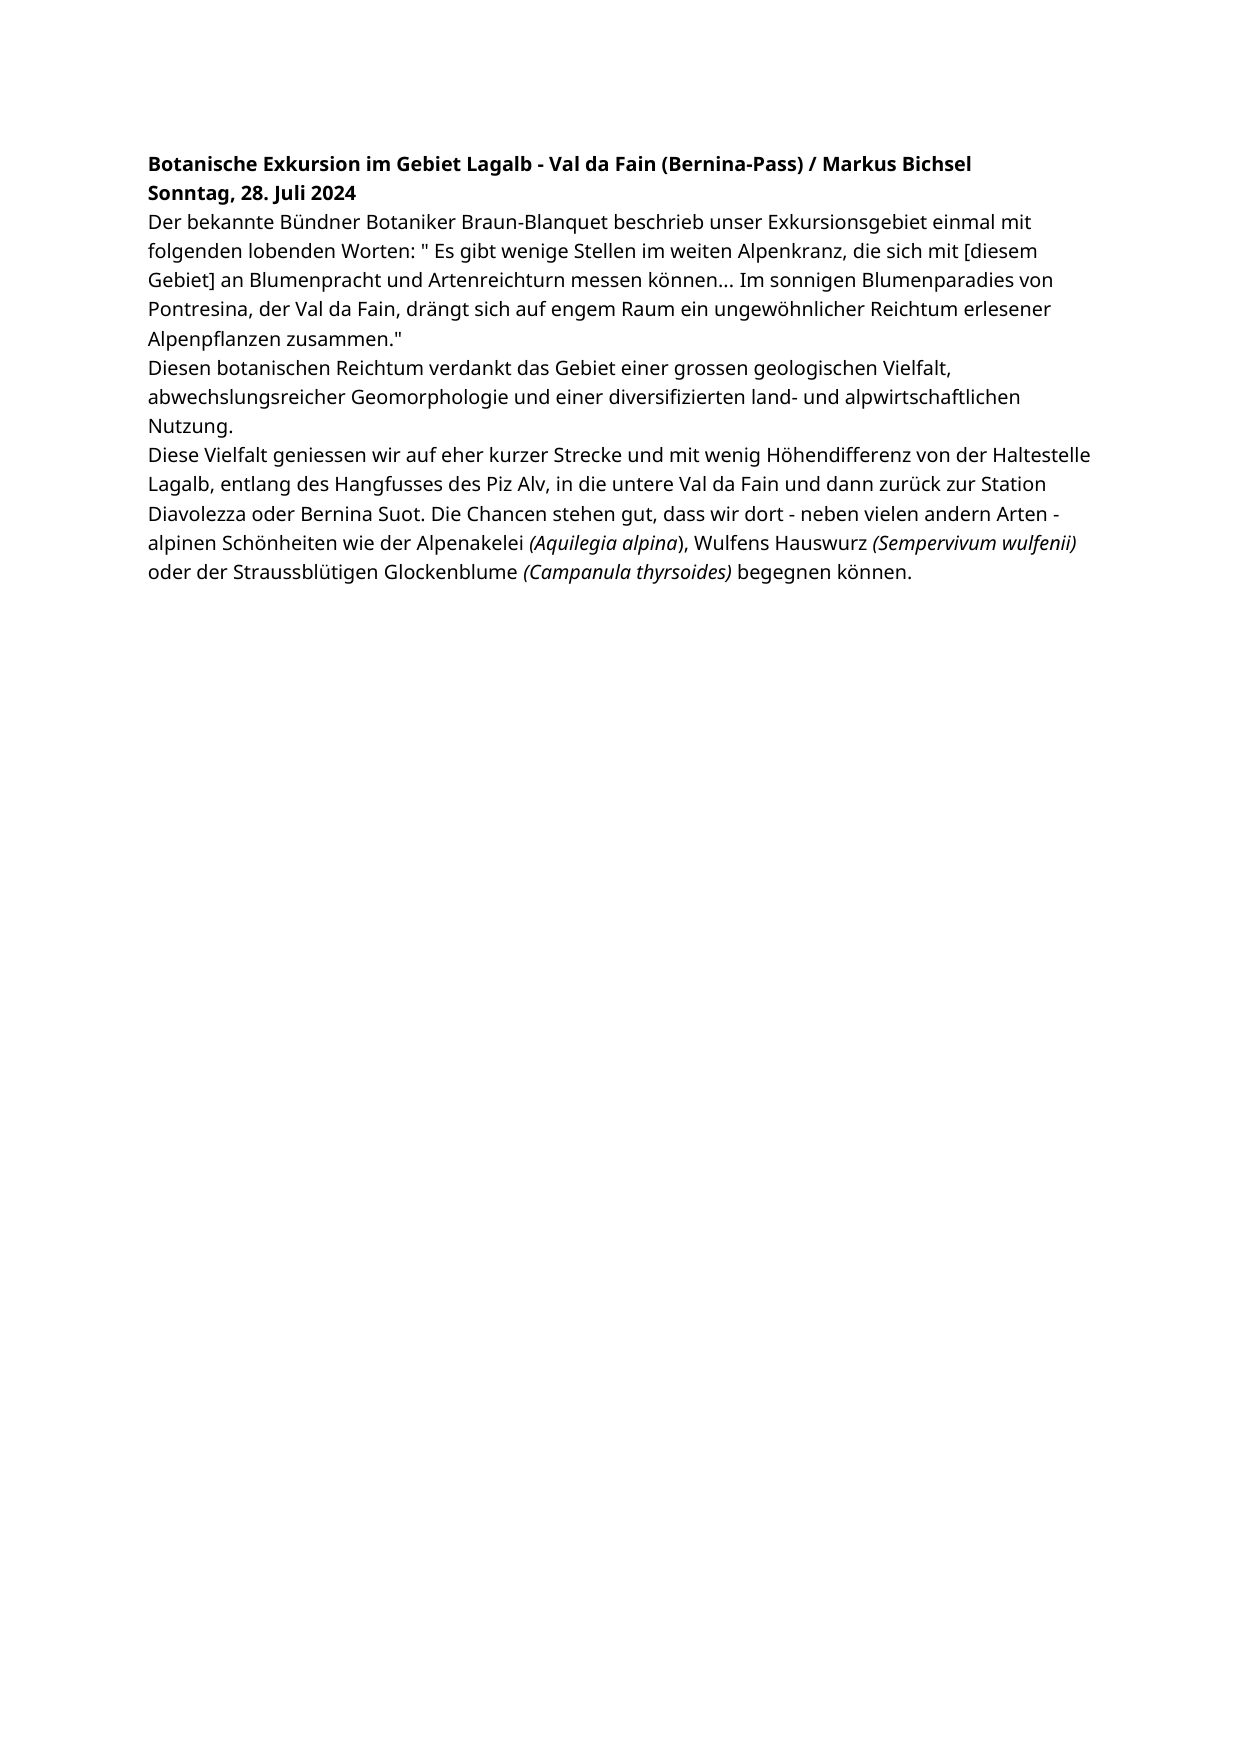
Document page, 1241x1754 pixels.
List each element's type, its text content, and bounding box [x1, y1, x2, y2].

text Der bekannte Bündner Botaniker Braun-Blanquet beschrieb unser Exkursionsgebiet einmal mit folgenden lobenden Worten: " Es gibt wenige Stellen im weiten Alpenkranz, die sich mit [diesem Gebiet] an Blumenpracht und Artenreichturn messen können... Im sonnigen Blumenparadies von Pontresina, der Val da Fain, drängt sich auf engem Raum ein ungewöhnlicher Reichtum erlesener Alpenpflanzen zusammen." [148, 206, 1093, 352]
text Botanische Exkursion im Gebiet Lagalb - Val da Fain (Bernina-Pass) / Markus Bichsel [148, 148, 1093, 177]
text Sonntag, 28. Juli 2024 [148, 177, 1093, 206]
text Diese Vielfalt geniessen wir auf eher kurzer Strecke und mit wenig Höhendifferenz von der Haltestelle Lagalb, entlang des Hangfusses des Piz Alv, in die untere Val da Fain und dann zurück zur Station Diavolezza oder Bernina Suot. Die Chancen stehen gut, dass wir dort - neben vielen andern Arten - alpinen Schönheiten wie der Alpenakelei (Aquilegia alpina), Wulfens Hauswurz (Sempervivum wulfenii) oder der Straussblütigen Glockenblume (Campanula thyrsoides) begegnen können. [148, 439, 1093, 585]
text Diesen botanischen Reichtum verdankt das Gebiet einer grossen geologischen Vielfalt, abwechslungsreicher Geomorphologie und einer diversifizierten land- und alpwirtschaftlichen Nutzung. [148, 352, 1093, 439]
